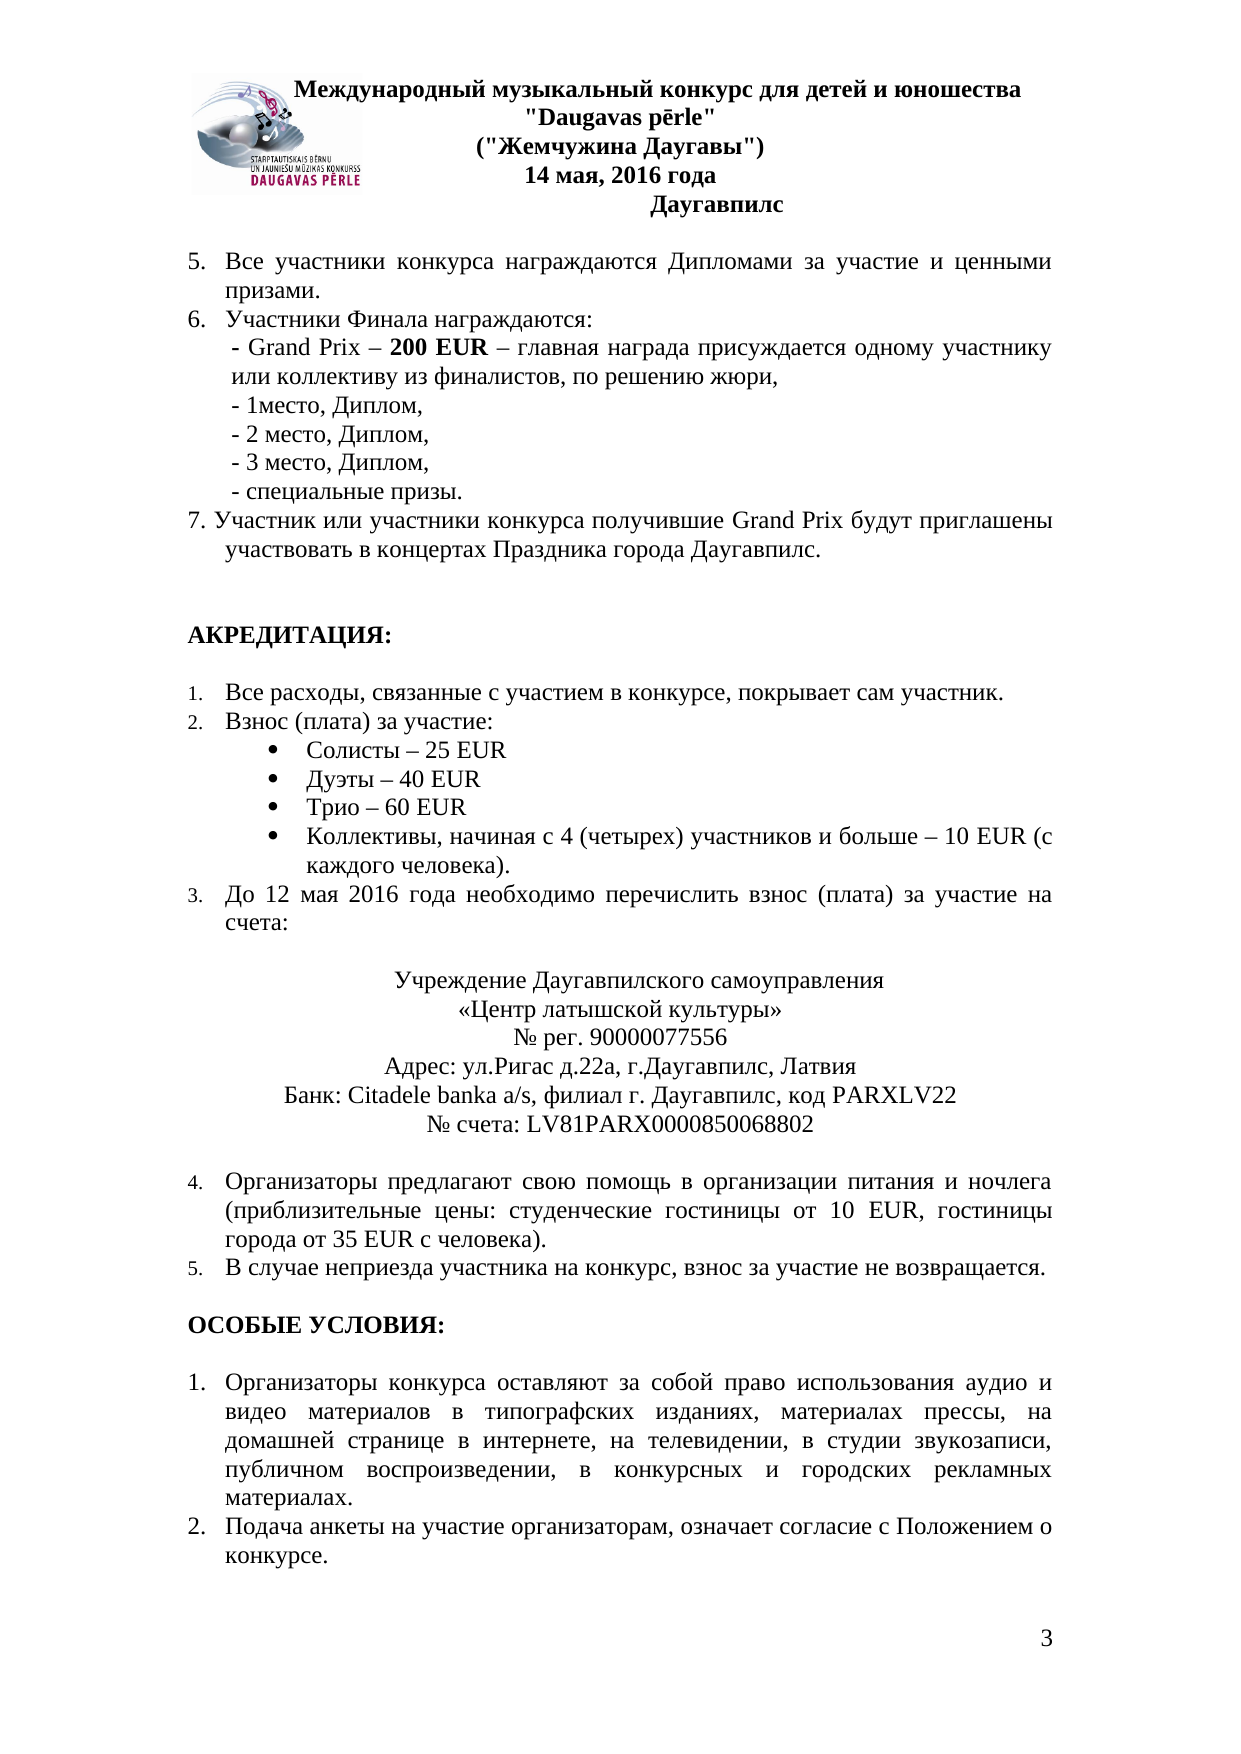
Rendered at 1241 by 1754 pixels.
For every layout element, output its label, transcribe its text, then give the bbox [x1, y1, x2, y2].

list Организаторы предлагают свою помощь в организации питания и ночлега (приблизительные цены: студенческие гостиницы от 10 EUR, гостиницы города от 35 EUR с человека). [187, 1166, 1053, 1252]
picture [191, 73, 363, 196]
list Подача анкеты на участие организаторам, означает согласие с Положением о конкурсе. [187, 1511, 1053, 1569]
text № рег. 90000077556 [187, 1022, 1053, 1051]
text ОСОБЫЕ УСЛОВИЯ: [187, 1310, 1053, 1339]
list Все участники конкурса награждаются Дипломами за участие и ценными призами. [187, 246, 1053, 304]
list Трио – 60 EUR [269, 792, 1053, 821]
list Все расходы, связанные с участием в конкурсе, покрывает сам участник. [187, 677, 1053, 706]
list До 12 мая 2016 года необходимо перечислить взнос (плата) за участие на счета: [187, 879, 1053, 936]
list Дуэты – 40 EUR [269, 764, 1053, 792]
text - 2 место, Диплом, [231, 419, 1053, 447]
list В случае неприезда участника на конкурс, взнос за участие не возвращается. [187, 1252, 1053, 1281]
text «Центр латышской культуры» [187, 994, 1053, 1022]
text Учреждение Даугавпилского самоуправления [225, 965, 1053, 994]
text 7. Участник или участники конкурса получившие Grand Prix будут приглашены участвовать в концертах Праздника города Даугавпилс. [187, 505, 1053, 562]
text Адрес: ул.Ригaс д.22а, г.Даугавпилс, Латвия [187, 1051, 1053, 1080]
text - 1место, Диплом, [231, 390, 1053, 419]
text - 3 место, Диплом, [231, 447, 1053, 476]
list Коллективы, начиная с 4 (четырех) участников и больше – 10 EUR (с каждого человека). [269, 821, 1053, 879]
list Участники Финала награждаются: [187, 304, 1053, 332]
text - Grand Prix – 200 EUR – главная награда присуждается одному участнику или коллективу из финалистов, по решению жюри, [231, 332, 1053, 390]
list Взнос (плата) за участие: [187, 706, 1053, 735]
text АКРЕДИТАЦИЯ: [187, 620, 1053, 649]
text Банк: Citadele banka a/s, филиал г. Даугавпилс, код PARXLV22 [187, 1080, 1053, 1109]
list Солисты – 25 EUR [269, 735, 1053, 764]
list Организаторы конкурса оставляют за собой право использования аудио и видео материалов в типографских изданиях, материалах прессы, на домашней странице в интернете, на телевидении, в студии звукозаписи, публичном воспроизведении, в конкурсных и городских рекламных материалах. [187, 1367, 1053, 1511]
text № счета: LV81PARX0000850068802 [187, 1109, 1053, 1137]
text - специальные призы. [231, 476, 1053, 505]
